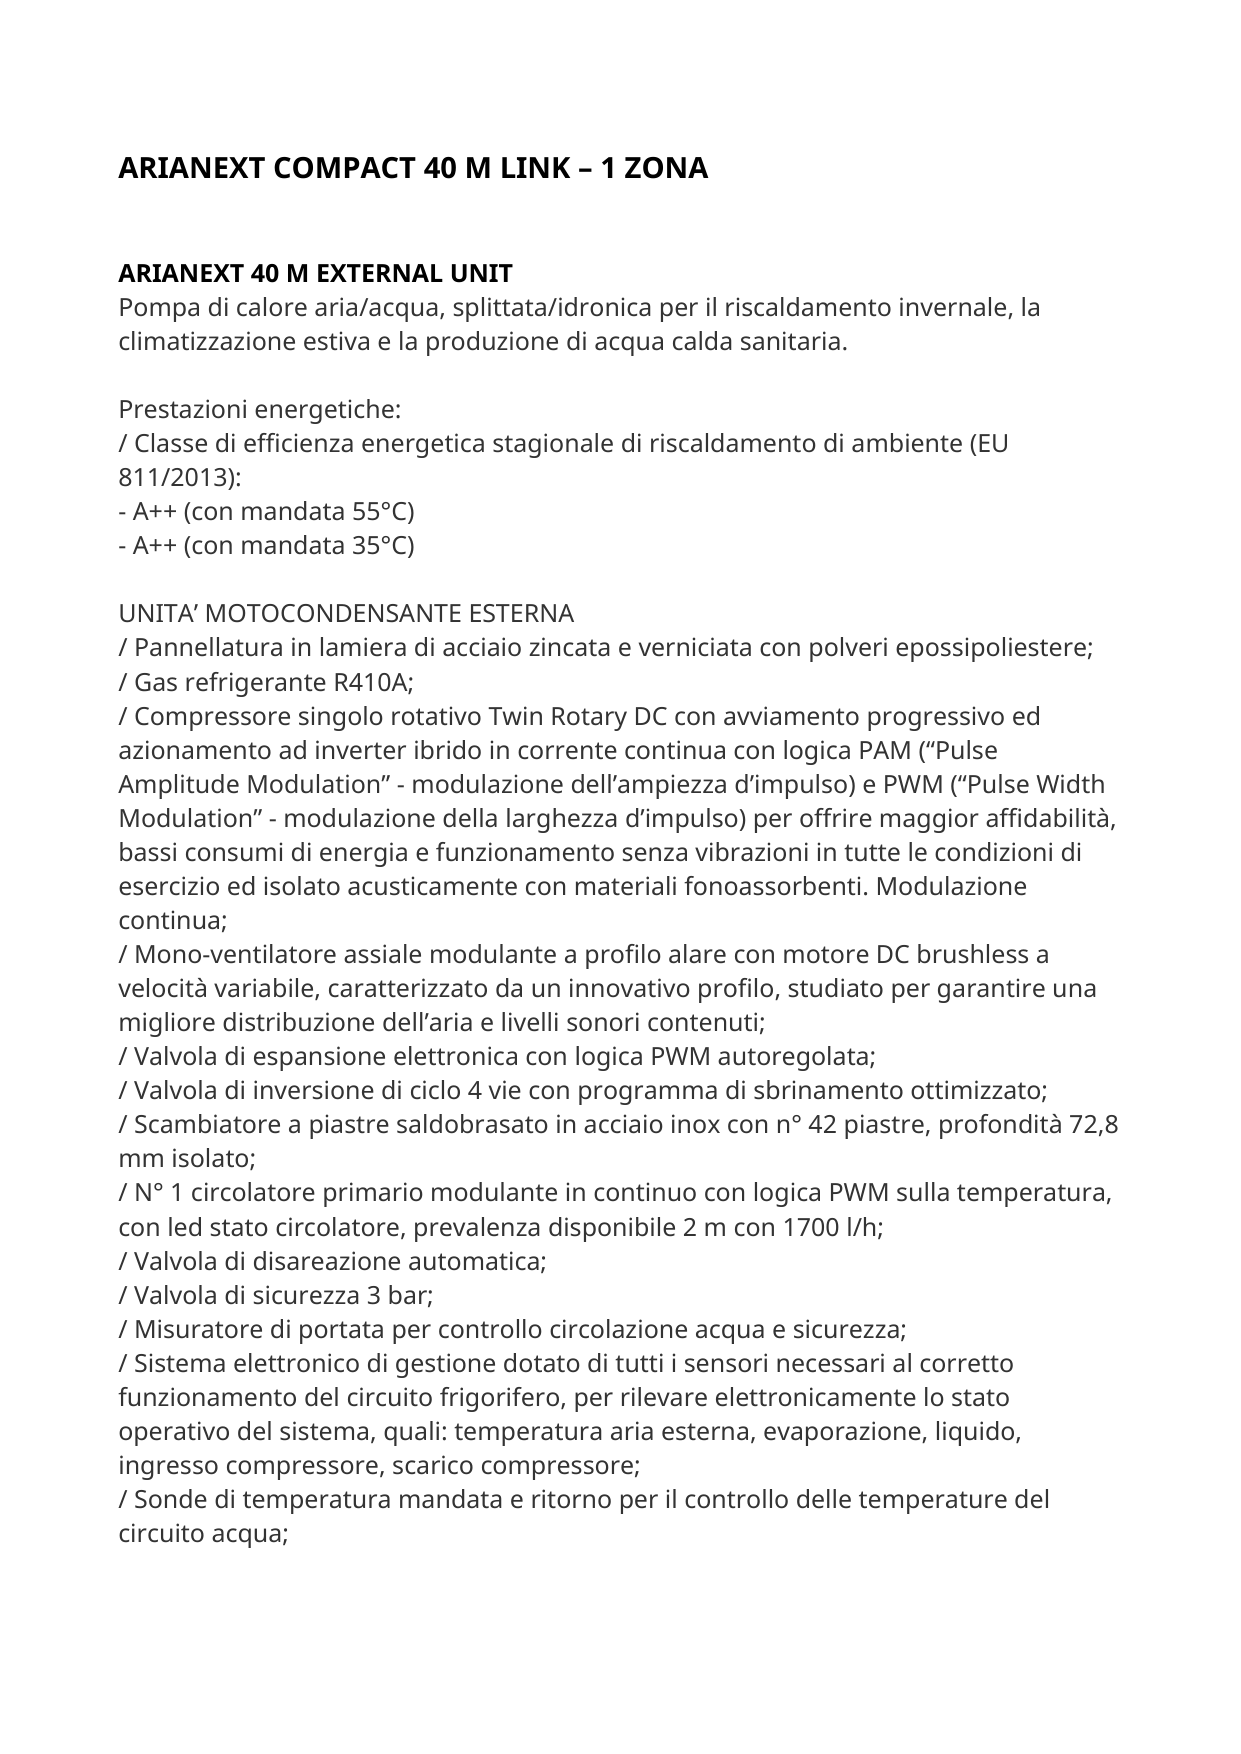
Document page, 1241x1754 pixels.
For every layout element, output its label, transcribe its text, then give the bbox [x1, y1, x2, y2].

text - A++ (con mandata 35°C) [118, 528, 1122, 562]
text / Sonde di temperatura mandata e ritorno per il controllo delle temperature del circuito acqua; [118, 1482, 1122, 1550]
text / Compressore singolo rotativo Twin Rotary DC con avviamento progressivo ed azionamento ad inverter ibrido in corrente continua con logica PAM (“Pulse Amplitude Modulation” - modulazione dell’ampiezza d’impulso) e PWM (“Pulse Width Modulation” - modulazione della larghezza d’impulso) per offrire maggior affidabilità, bassi consumi di energia e funzionamento senza vibrazioni in tutte le condizioni di esercizio ed isolato acusticamente con materiali fonoassorbenti. Modulazione continua; [118, 698, 1122, 937]
text Pompa di calore aria/acqua, splittata/idronica per il riscaldamento invernale, la climatizzazione estiva e la produzione di acqua calda sanitaria. [118, 289, 1122, 358]
text / Misuratore di portata per controllo circolazione acqua e sicurezza; [118, 1311, 1122, 1345]
text / Pannellatura in lamiera di acciaio zincata e verniciata con polveri epossipoliestere; [118, 630, 1122, 664]
text / Valvola di espansione elettronica con logica PWM autoregolata; [118, 1039, 1122, 1073]
text ARIANEXT 40 M EXTERNAL UNIT [118, 255, 1122, 289]
text / Valvola di disareazione automatica; [118, 1243, 1122, 1277]
text / Valvola di inversione di ciclo 4 vie con programma di sbrinamento ottimizzato; [118, 1073, 1122, 1107]
text UNITA’ MOTOCONDENSANTE ESTERNA [118, 596, 1122, 630]
text / Valvola di sicurezza 3 bar; [118, 1277, 1122, 1311]
text / Mono-ventilatore assiale modulante a profilo alare con motore DC brushless a velocità variabile, caratterizzato da un innovativo profilo, studiato per garantire una migliore distribuzione dell’aria e livelli sonori contenuti; [118, 937, 1122, 1039]
text / N° 1 circolatore primario modulante in continuo con logica PWM sulla temperatura, con led stato circolatore, prevalenza disponibile 2 m con 1700 l/h; [118, 1175, 1122, 1243]
text / Classe di efficienza energetica stagionale di riscaldamento di ambiente (EU 811/2013): [118, 426, 1122, 494]
text ARIANEXT COMPACT 40 M LINK – 1 ZONA [118, 148, 1122, 187]
text / Sistema elettronico di gestione dotato di tutti i sensori necessari al corretto funzionamento del circuito frigorifero, per rilevare elettronicamente lo stato operativo del sistema, quali: temperatura aria esterna, evaporazione, liquido, ingresso compressore, scarico compressore; [118, 1345, 1122, 1482]
text / Scambiatore a piastre saldobrasato in acciaio inox con n° 42 piastre, profondità 72,8 mm isolato; [118, 1107, 1122, 1175]
text - A++ (con mandata 55°C) [118, 494, 1122, 528]
text / Gas refrigerante R410A; [118, 664, 1122, 698]
text Prestazioni energetiche: [118, 392, 1122, 426]
